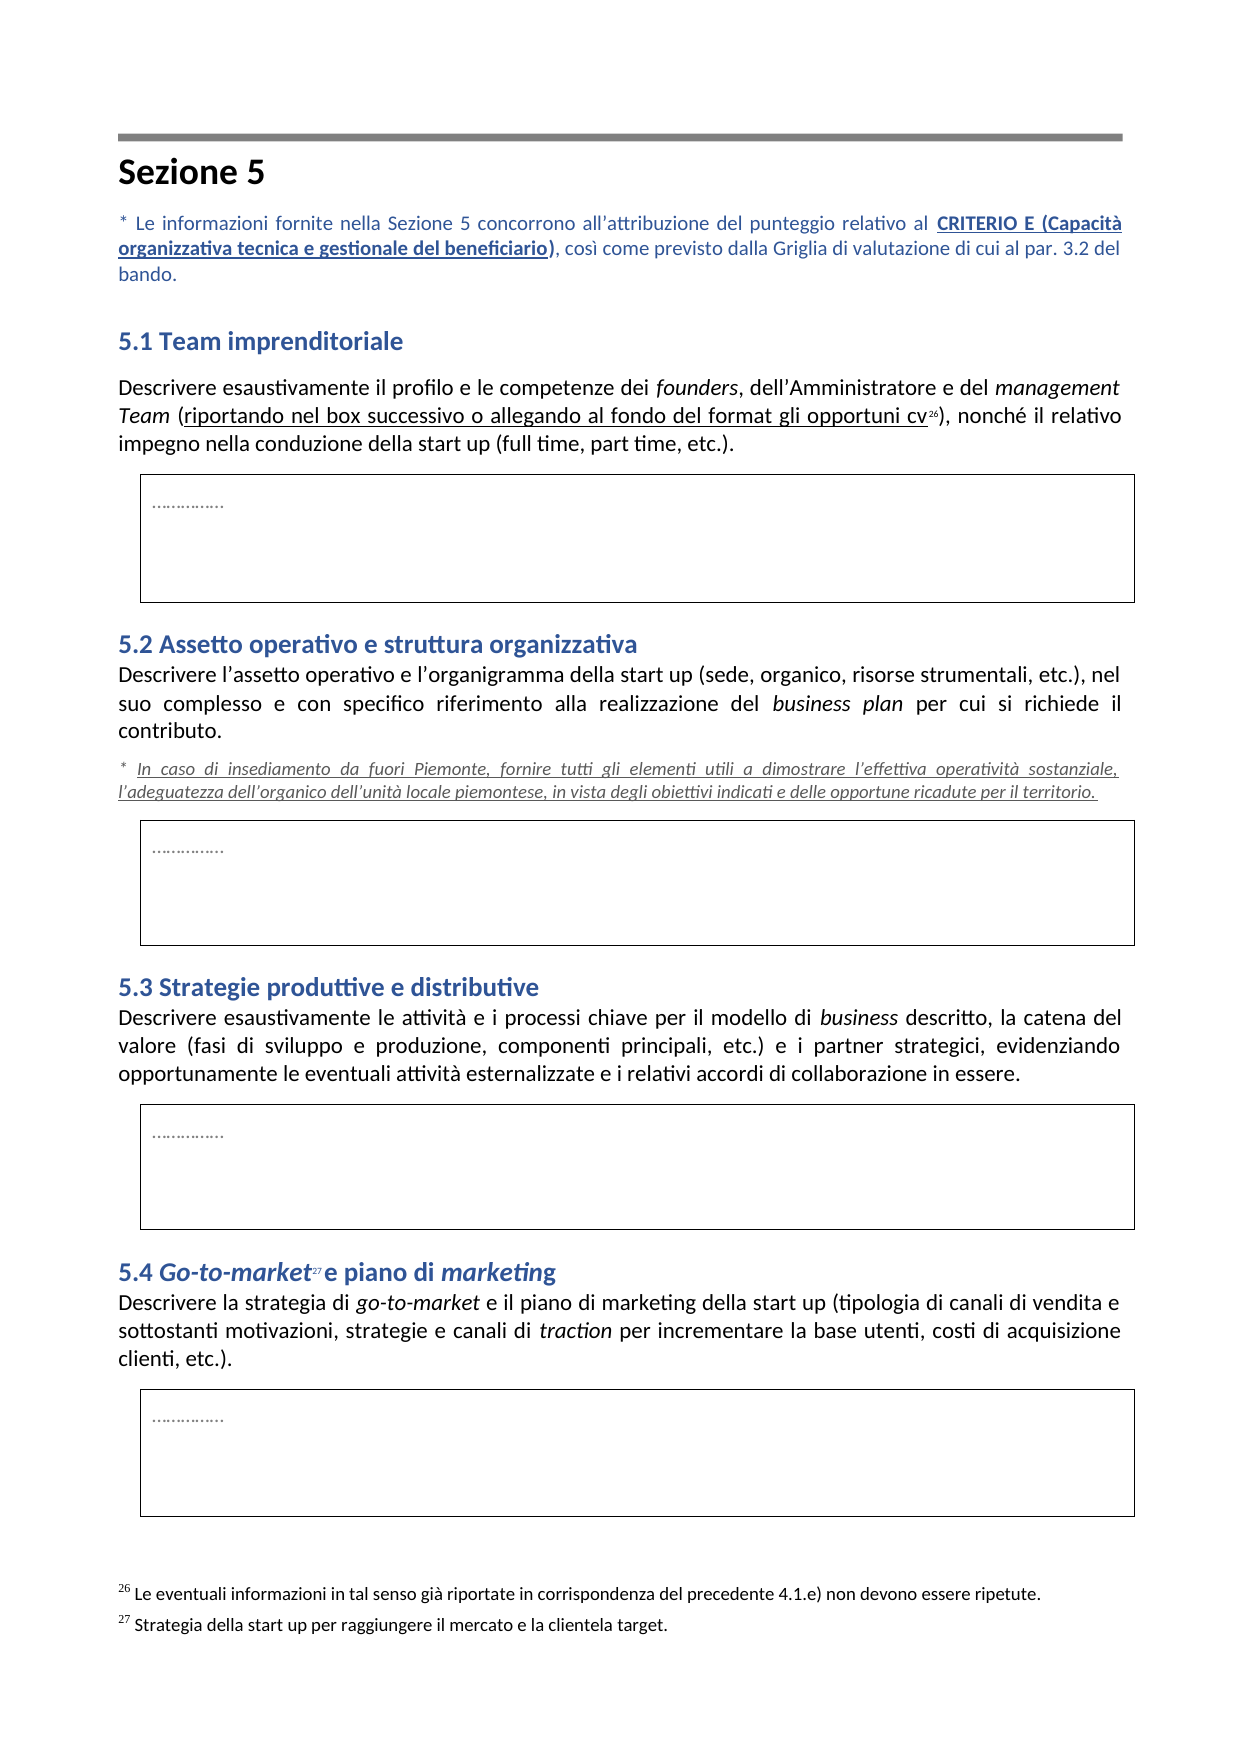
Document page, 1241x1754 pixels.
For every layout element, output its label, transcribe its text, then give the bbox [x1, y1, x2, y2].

text 5.1 Team imprenditoriale [118, 324, 1122, 357]
table_header …………… [141, 1390, 1134, 1516]
text 5.4 Go-to-market e piano di marketing [118, 1255, 1122, 1288]
text Descrivere esaustivamente le attività e i processi chiave per il modello di business descritto, la catena del valore (fasi di sviluppo e produzione, componenti principali, etc.) e i partner strategici, evidenziando opportunamente le eventuali attività esternalizzate e i relativi accordi di collaborazione in essere. [118, 1003, 1122, 1088]
text * Le informazioni fornite nella Sezione 5 concorrono all’attribuzione del punteggio relativo al CRITERIO E (Capacità organizzativa tecnica e gestionale del beneficiario), così come previsto dalla Griglia di valutazione di cui al par. 3.2 del bando. [118, 210, 1122, 286]
text 5.3 Strategie produttive e distributive [118, 971, 1122, 1003]
text 5.2 Assetto operativo e struttura organizzativa [118, 628, 1122, 661]
text * In caso di insediamento da fuori Piemonte, fornire tutti gli elementi utili a dimostrare l’effettiva operatività sostanziale, l’adeguatezza dell’organico dell’unità locale piemontese, in vista degli obiettivi indicati e delle opportune ricadute per il territorio. [118, 757, 1122, 803]
text Descrivere la strategia di go-to-market e il piano di marketing della start up (tipologia di canali di vendita e sottostanti motivazioni, strategie e canali di traction per incrementare la base utenti, costi di acquisizione clienti, etc.). [118, 1288, 1122, 1372]
table_header …………… [141, 1105, 1134, 1229]
text Descrivere esaustivamente il profilo e le competenze dei founders, dell’Amministratore e del management Team (riportando nel box successivo o allegando al fondo del format gli opportuni cv), nonché il relativo impegno nella conduzione della start up (full time, part time, etc.). [118, 373, 1122, 458]
table_header …………… [141, 821, 1134, 944]
text Descrivere l’assetto operativo e l’organigramma della start up (sede, organico, risorse strumentali, etc.), nel suo complesso e con specifico riferimento alla realizzazione del business plan per cui si richiede il contributo. [118, 661, 1122, 745]
text Sezione 5 [118, 148, 1122, 193]
table_header …………… [141, 475, 1134, 602]
